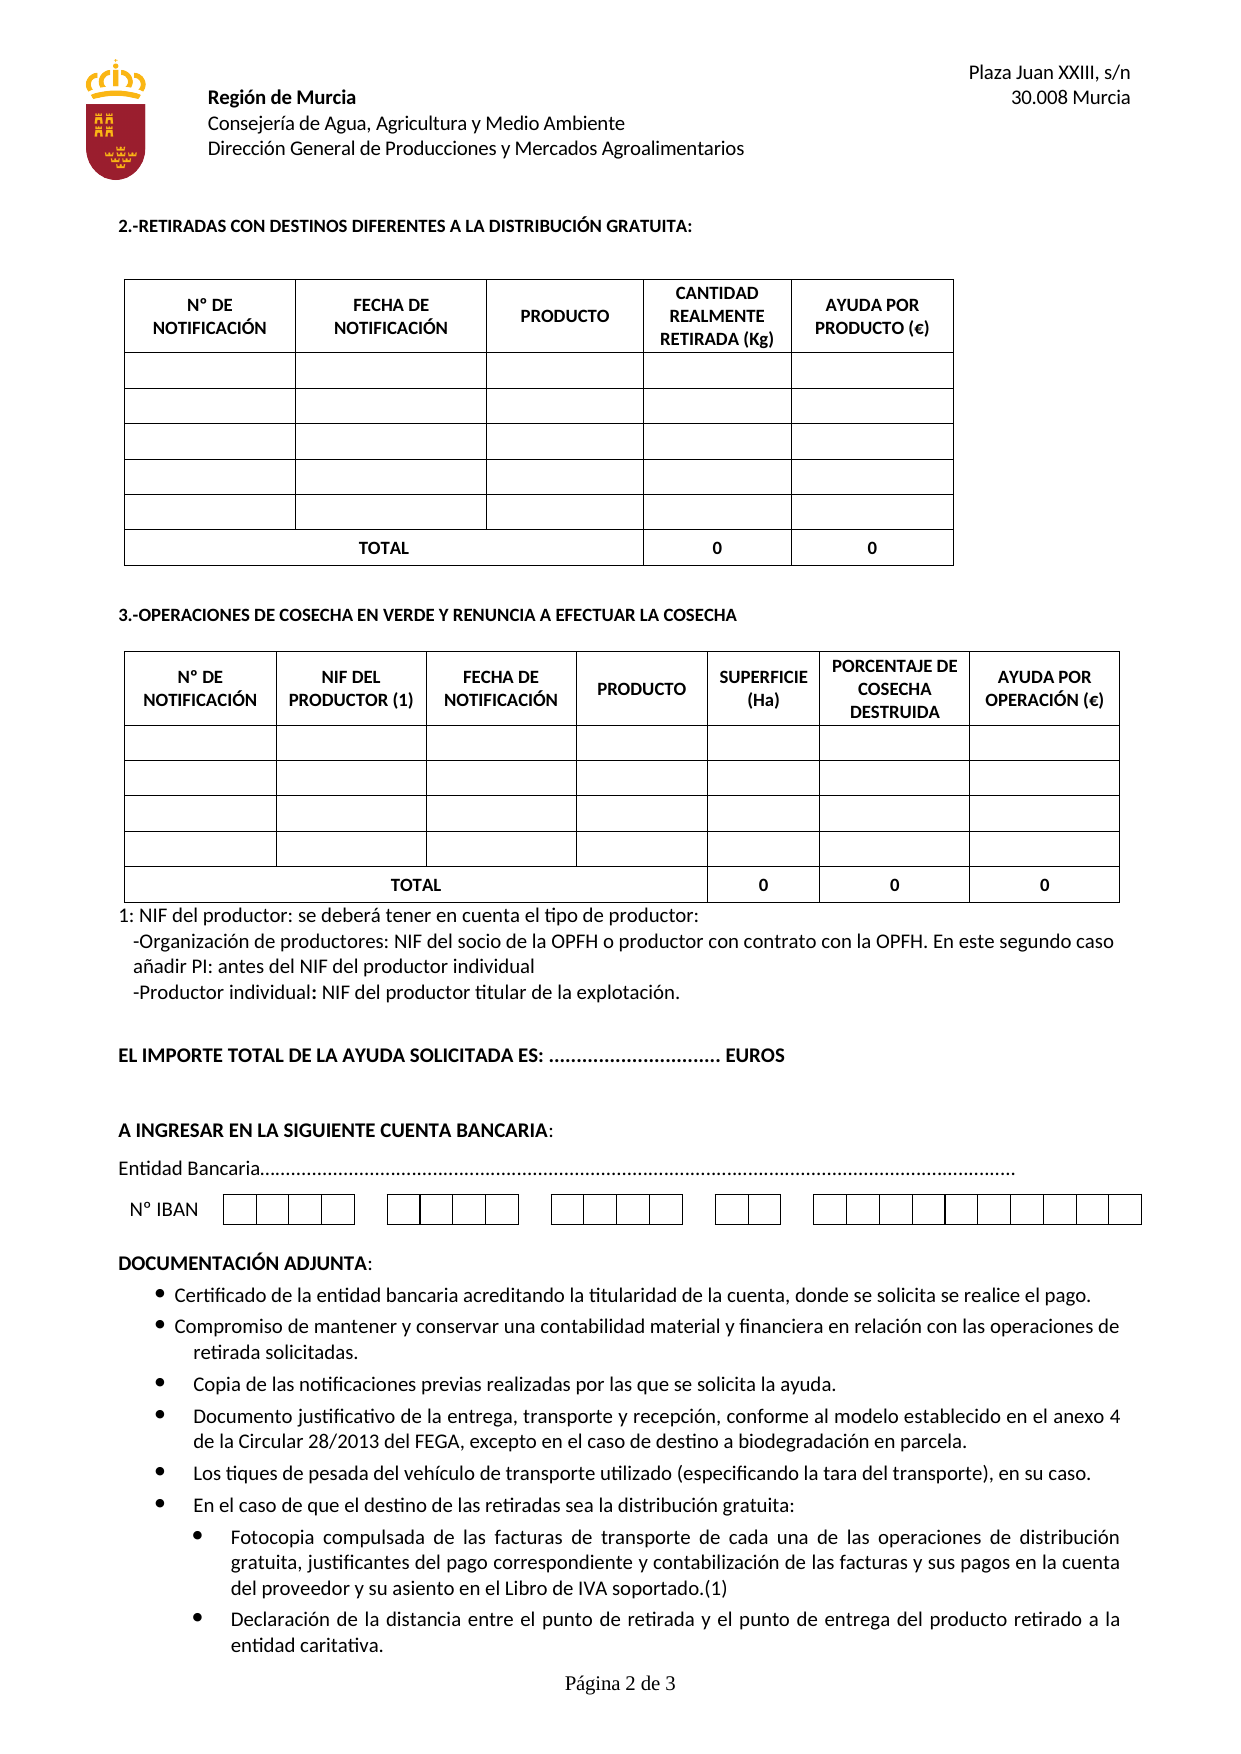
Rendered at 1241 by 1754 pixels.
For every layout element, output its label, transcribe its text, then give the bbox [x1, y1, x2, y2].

table_cell [296, 424, 486, 458]
list Fotocopia compulsada de las facturas de transporte de cada una de las operaciones de distribución gratuita, justificantes del pago correspondiente y contabilización de las facturas y sus pagos en la cuenta del proveedor y su asiento en el Libro de IVA soportado.(1) [193, 1524, 1122, 1600]
text -Organización de productores: NIF del socio de la OPFH o productor con contrato con la OPFH. En este segundo caso añadir PI: antes del NIF del productor individual [133, 928, 1122, 979]
table_cell [708, 832, 819, 866]
table_cell [792, 460, 953, 494]
table_header [716, 1195, 748, 1224]
table_cell [427, 832, 576, 866]
table_cell [792, 353, 953, 388]
table_cell [277, 726, 426, 760]
table_header [584, 1195, 616, 1224]
table_header [814, 1195, 846, 1224]
table_cell [577, 796, 707, 831]
table_cell [125, 353, 295, 388]
table_header [224, 1195, 256, 1224]
table_cell [296, 353, 486, 388]
table_header [617, 1195, 649, 1224]
table_cell [708, 726, 819, 760]
table_cell [125, 389, 295, 423]
table_cell [125, 832, 276, 866]
table_cell [487, 460, 643, 494]
table_header [847, 1195, 879, 1224]
table_cell TOTAL [125, 867, 707, 902]
table_cell [296, 495, 486, 529]
table_header FECHA DE NOTIFICACIÓN [296, 280, 486, 352]
table_cell 0 [970, 867, 1119, 902]
table_header [322, 1195, 354, 1224]
table_cell 0 [644, 530, 791, 565]
table_header [880, 1195, 912, 1224]
table_header Nº DE NOTIFICACIÓN [125, 652, 276, 724]
table_header AYUDA POR OPERACIÓN (€) [970, 652, 1119, 724]
table_cell [487, 424, 643, 458]
table_header SUPERFICIE (Ha) [708, 652, 819, 724]
table_cell [644, 495, 791, 529]
table_cell [277, 832, 426, 866]
table_header NIF DEL PRODUCTOR (1) [277, 652, 426, 724]
table_header [749, 1195, 780, 1224]
table_header PRODUCTO [487, 280, 643, 352]
table_cell [820, 832, 969, 866]
table_cell [970, 761, 1119, 795]
list Copia de las notificaciones previas realizadas por las que se solicita la ayuda. [156, 1371, 1122, 1397]
table_header [978, 1195, 1010, 1224]
table_cell [577, 832, 707, 866]
table_header [913, 1195, 944, 1224]
table_cell [125, 495, 295, 529]
text Entidad Bancaria…............................................................................................................................................. [118, 1156, 1122, 1181]
text 2.-RETIRADAS CON DESTINOS DIFERENTES A : [118, 214, 1122, 237]
table_cell [277, 796, 426, 831]
table_cell [970, 832, 1119, 866]
table_cell [792, 424, 953, 458]
table_cell [644, 424, 791, 458]
table_cell [820, 796, 969, 831]
list Declaración de la distancia entre el punto de retirada y el punto de entrega del producto retirado a la entidad caritativa. [193, 1607, 1122, 1658]
table_cell [644, 389, 791, 423]
table_header [355, 1194, 387, 1224]
table_header [388, 1195, 419, 1224]
table_header [1109, 1195, 1141, 1224]
table_header [453, 1195, 485, 1224]
table_cell [644, 460, 791, 494]
table_cell [820, 761, 969, 795]
table_header AYUDA POR PRODUCTO (€) [792, 280, 953, 352]
table_header FECHA DE NOTIFICACIÓN [427, 652, 576, 724]
picture [82, 59, 150, 181]
table_header [257, 1195, 288, 1224]
table_header [683, 1194, 715, 1224]
table_cell [125, 424, 295, 458]
text 1: NIF del productor: se deberá tener en cuenta el tipo de productor: [118, 903, 1122, 928]
table_cell [487, 353, 643, 388]
table_header [519, 1194, 551, 1224]
text 3.-OPERACIONES DE COSECHA EN VERDE Y RENUNCIA A EFECTUAR [118, 603, 1122, 626]
table_header PORCENTAJE DE COSECHA DESTRUIDA [820, 652, 969, 724]
table_cell [487, 495, 643, 529]
table_header [486, 1195, 518, 1224]
table_header [1011, 1195, 1043, 1224]
table_header PRODUCTO [577, 652, 707, 724]
table_cell [125, 460, 295, 494]
table_cell [708, 796, 819, 831]
table_cell [792, 495, 953, 529]
table_cell [487, 389, 643, 423]
table_header [1077, 1195, 1108, 1224]
table_header [781, 1194, 813, 1224]
table_cell 0 [820, 867, 969, 902]
table_cell TOTAL [125, 530, 643, 565]
table_header [421, 1195, 452, 1224]
table_cell [577, 726, 707, 760]
list Los tiques de pesada del vehículo de transporte utilizado (especificando la tara del transporte), en su caso. [156, 1460, 1122, 1486]
table_cell [820, 726, 969, 760]
list En el caso de que el destino de las retiradas sea la distribución gratuita: [156, 1492, 1122, 1518]
table_cell [296, 460, 486, 494]
table_header [650, 1195, 682, 1224]
table_cell [970, 726, 1119, 760]
table_cell [970, 796, 1119, 831]
table_header Nº DE NOTIFICACIÓN [125, 280, 295, 352]
table_cell [125, 761, 276, 795]
table_cell [427, 761, 576, 795]
text A INGRESAR EN BANCARIA: [118, 1118, 1122, 1143]
table_header CANTIDAD REALMENTE RETIRADA (Kg) [644, 280, 791, 352]
table_header [1044, 1195, 1076, 1224]
table_cell [644, 353, 791, 388]
list Documento justificativo de la entrega, transporte y recepción, conforme al modelo establecido en el anexo 4 de 28/2013 del FEGA, excepto en el caso de destino a biodegradación en parcela. [156, 1403, 1122, 1454]
table_header [289, 1195, 321, 1224]
table_cell [296, 389, 486, 423]
table_cell 0 [792, 530, 953, 565]
table_cell [427, 726, 576, 760]
table_cell [125, 726, 276, 760]
table_cell [277, 761, 426, 795]
table_cell [577, 761, 707, 795]
text EL IMPORTE TOTAL DE ES: ............................... EUROS [118, 1042, 1122, 1067]
text DOCUMENTACIÓN ADJUNTA: [118, 1250, 1122, 1276]
table_header [946, 1195, 977, 1224]
table_cell [708, 761, 819, 795]
text -Productor individual: NIF del productor titular de la explotación. [133, 979, 1122, 1004]
table_header [552, 1195, 583, 1224]
table_cell [792, 389, 953, 423]
table_cell [427, 796, 576, 831]
table_cell [125, 796, 276, 831]
table_cell 0 [708, 867, 819, 902]
list Compromiso de mantener y conservar una contabilidad material y financiera en relación con las operaciones de retirada solicitadas. [156, 1314, 1122, 1365]
table_header Nº IBAN [118, 1194, 223, 1224]
list Certificado de la entidad bancaria acreditando la titularidad de la cuenta, donde se solicita se realice el pago. [156, 1282, 1122, 1307]
